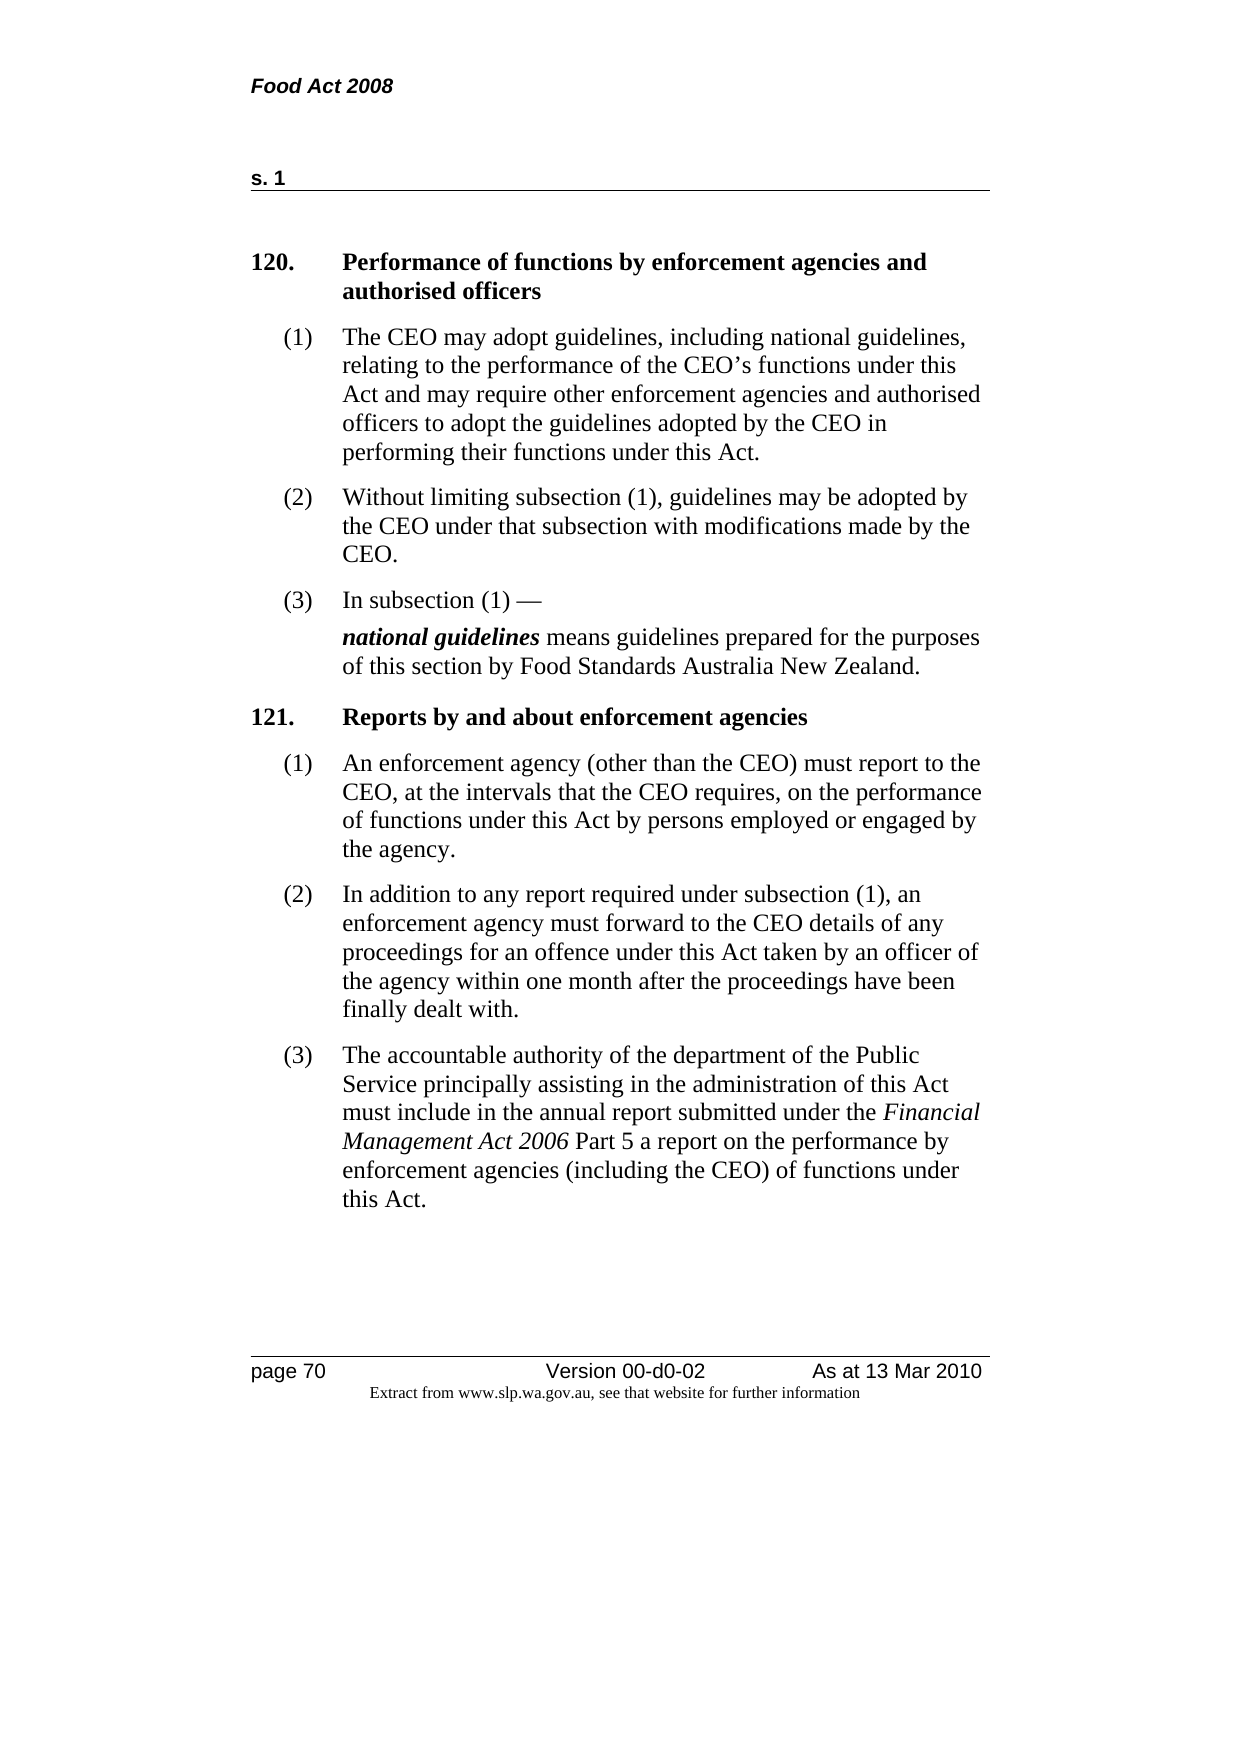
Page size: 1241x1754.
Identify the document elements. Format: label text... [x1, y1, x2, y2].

text (1) An enforcement agency (other than the CEO) must report to the CEO, at the intervals that the CEO requires, on the performance of functions under this Act by persons employed or engaged by the agency. [251, 748, 990, 863]
text (2) Without limiting subsection (1), guidelines may be adopted by the CEO under that subsection with modifications made by the CEO. [251, 482, 990, 568]
text (2) In addition to any report required under subsection (1), an enforcement agency must forward to the CEO details of any proceedings for an offence under this Act taken by an officer of the agency within one month after the proceedings have been finally dealt with. [251, 879, 990, 1023]
subtitle 120. Performance of functions by enforcement agencies and authorised officers [251, 247, 990, 305]
text (3) In subsection (1) — [251, 585, 990, 614]
subtitle 121. Reports by and about enforcement agencies [251, 702, 990, 731]
text (3) The accountable authority of the department of the Public Service principally assisting in the administration of this Act must include in the annual report submitted under the Financial Management Act 2006 Part 5 a report on the performance by enforcement agencies (including the CEO) of functions under this Act. [251, 1040, 990, 1212]
text (1) The CEO may adopt guidelines, including national guidelines, relating to the performance of the CEO’s functions under this Act and may require other enforcement agencies and authorised officers to adopt the guidelines adopted by the CEO in performing their functions under this Act. [251, 322, 990, 465]
text national guidelines means guidelines prepared for the purposes of this section by Food Standards Australia New Zealand. [251, 622, 990, 679]
